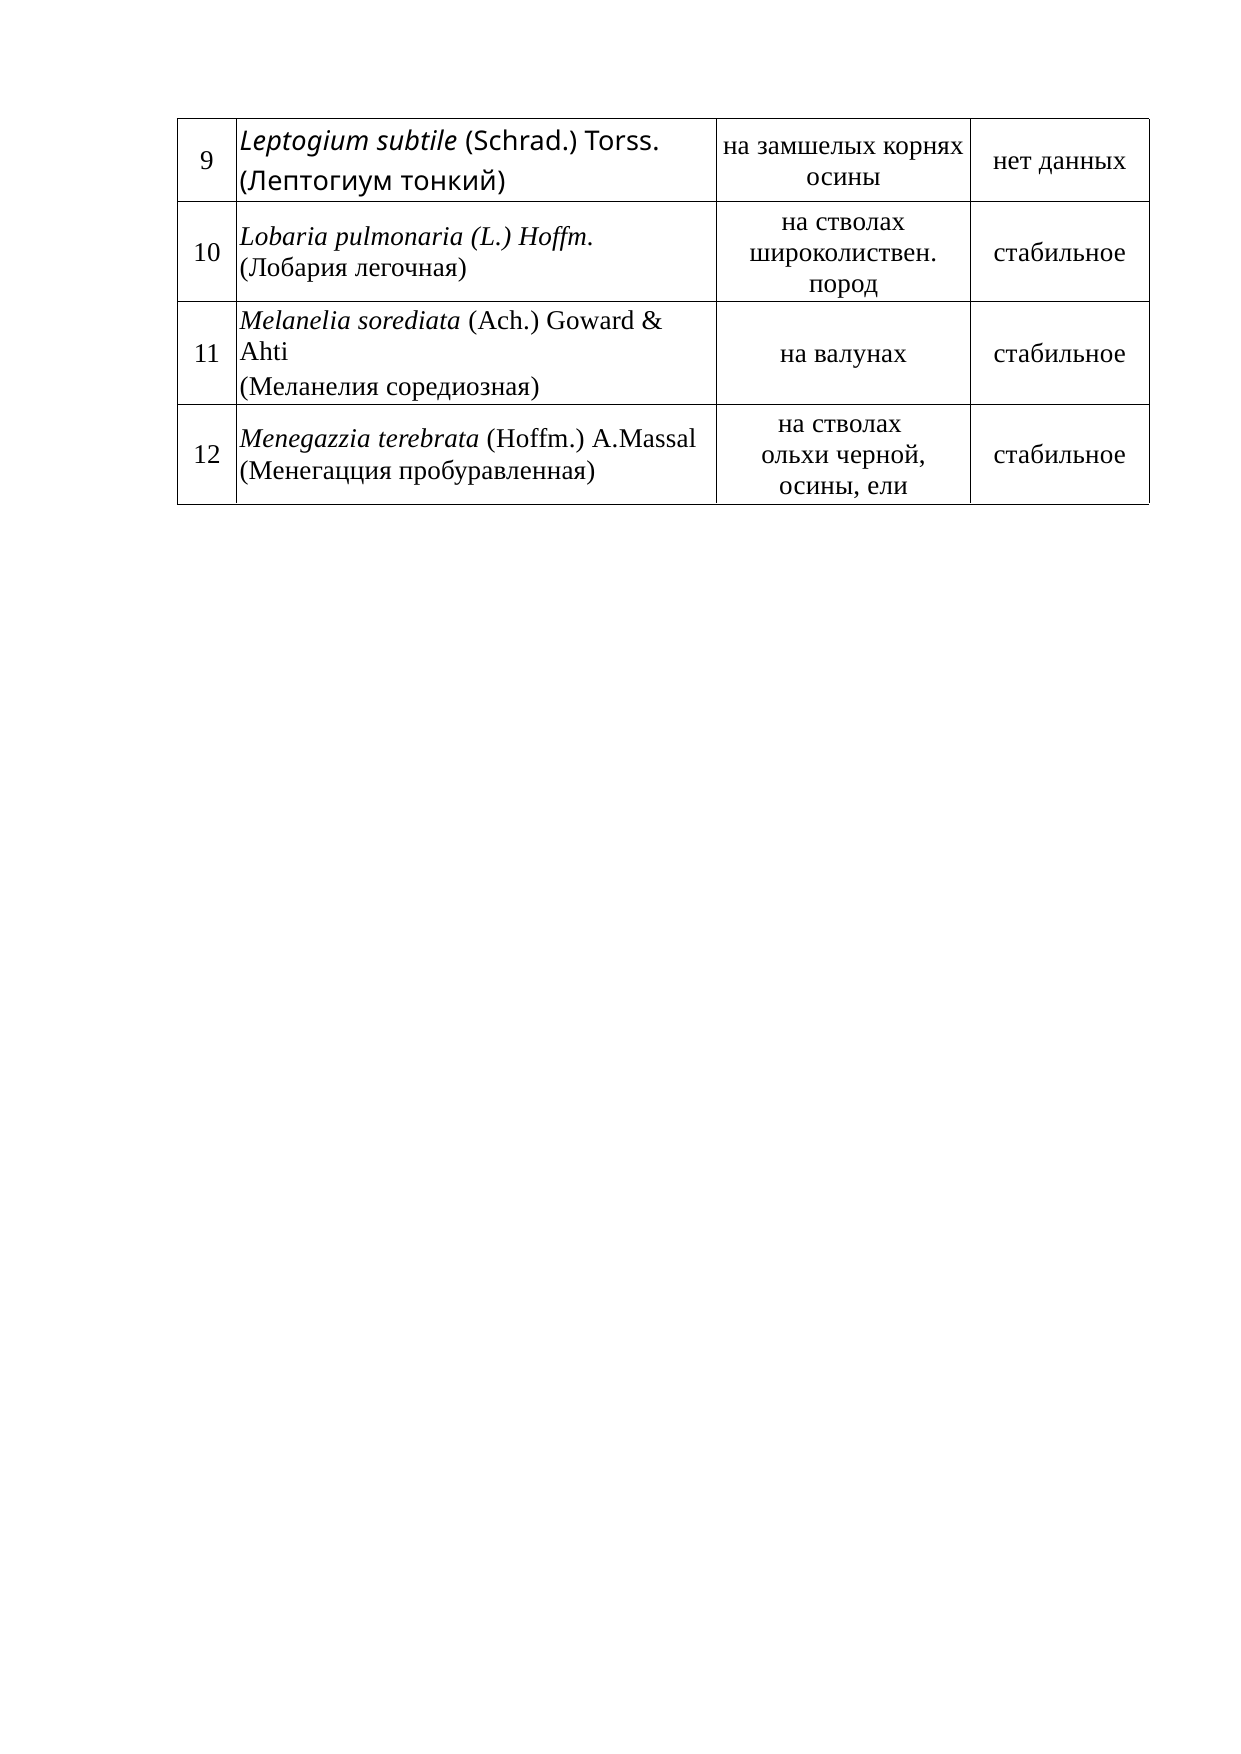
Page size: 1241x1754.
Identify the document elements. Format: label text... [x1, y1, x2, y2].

table_cell стабильное [971, 202, 1149, 301]
table_cell 11 [178, 302, 236, 404]
table_cell Melanelia sorediata (Ach.) Goward & Ahti (Меланелия соредиозная) [237, 302, 716, 404]
table_cell нет данных [971, 119, 1149, 201]
table_cell стабильное [971, 302, 1149, 404]
table_cell на стволах ольхи черной, осины, ели [717, 405, 970, 503]
table_cell на замшелых корнях осины [717, 119, 970, 201]
table_cell Lobaria pulmonaria (L.) Hoffm. (Лобария легочная) [237, 202, 716, 301]
table_cell Menegazzia terebrata (Hoffm.) A.Massal (Менегацция пробуравленная) [237, 405, 716, 503]
table_cell Leptogium subtile (Schrad.) Torss. (Лептогиум тонкий) [237, 119, 716, 201]
table_cell 12 [178, 405, 236, 503]
table_cell на валунах [717, 302, 970, 404]
table_cell стабильное [971, 405, 1149, 503]
table_cell 10 [178, 202, 236, 301]
table_cell на стволах широколиствен. пород [717, 202, 970, 301]
table_cell 9 [178, 119, 236, 201]
